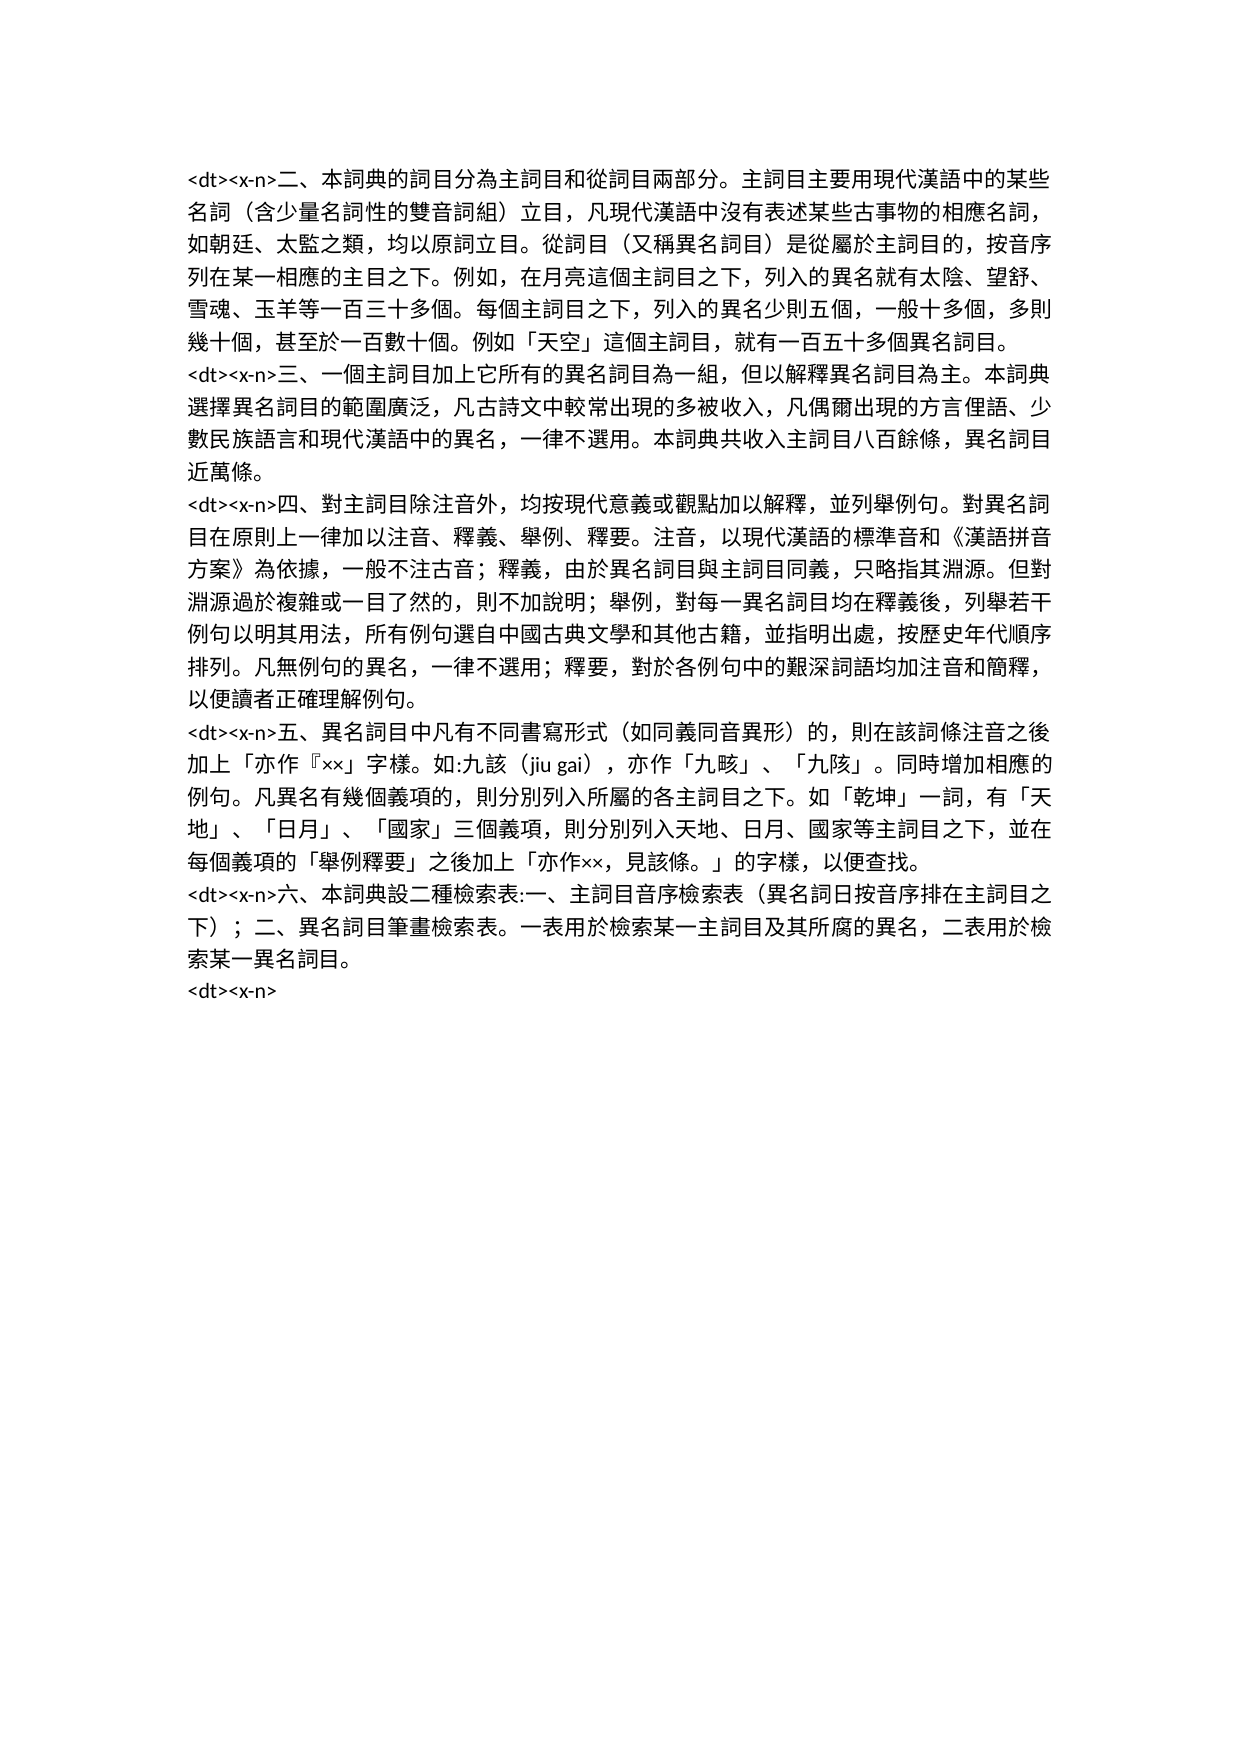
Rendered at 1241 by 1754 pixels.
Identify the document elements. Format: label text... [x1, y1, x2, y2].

text <dt><x-n>三、一個主詞目加上它所有的異名詞目為一組，但以解釋異名詞目為主。本詞典選擇異名詞目的範圍廣泛，凡古詩文中較常出現的多被收入，凡偶爾出現的方言俚語、少數民族語言和現代漢語中的異名，一律不選用。本詞典共收入主詞目八百餘條，異名詞目近萬條。 [187, 357, 1053, 487]
text <dt><x-n>六、本詞典設二種檢索表:一、主詞目音序檢索表（異名詞日按音序排在主詞目之下）；二、異名詞目筆畫檢索表。一表用於檢索某一主詞目及其所腐的異名，二表用於檢索某一異名詞目。 [187, 877, 1053, 974]
text <dt><x-n>四、對主詞目除注音外，均按現代意義或觀點加以解釋，並列舉例句。對異名詞目在原則上一律加以注音、釋義、舉例、釋要。注音，以現代漢語的標準音和《漢語拼音方案》為依據，一般不注古音；釋義，由於異名詞目與主詞目同義，只略指其淵源。但對淵源過於複雜或一目了然的，則不加說明；舉例，對每一異名詞目均在釋義後，列舉若干例句以明其用法，所有例句選自中國古典文學和其他古籍，並指明出處，按歷史年代順序排列。凡無例句的異名，一律不選用；釋要，對於各例句中的艱深詞語均加注音和簡釋，以便讀者正確理解例句。 [187, 487, 1053, 714]
text <dt><x-n>二、本詞典的詞目分為主詞目和從詞目兩部分。主詞目主要用現代漢語中的某些名詞（含少量名詞性的雙音詞組）立目，凡現代漢語中沒有表述某些古事物的相應名詞，如朝廷、太監之類，均以原詞立目。從詞目（又稱異名詞目）是從屬於主詞目的，按音序列在某一相應的主目之下。例如，在月亮這個主詞目之下，列入的異名就有太陰、望舒、雪魂、玉羊等一百三十多個。每個主詞目之下，列入的異名少則五個，一般十多個，多則幾十個，甚至於一百數十個。例如「天空」這個主詞目，就有一百五十多個異名詞目。 [187, 162, 1053, 357]
text <dt><x-n> [187, 974, 1053, 1007]
text <dt><x-n>五、異名詞目中凡有不同書寫形式（如同義同音異形）的，則在該詞條注音之後加上「亦作『××」字樣。如:九該（jiu gai），亦作「九畡」、「九陔」。同時增加相應的例句。凡異名有幾個義項的，則分別列入所屬的各主詞目之下。如「乾坤」一詞，有「天地」、「日月」、「國家」三個義項，則分別列入天地、日月、國家等主詞目之下，並在每個義項的「舉例釋要」之後加上「亦作××，見該條。」的字樣，以便查找。 [187, 714, 1053, 877]
